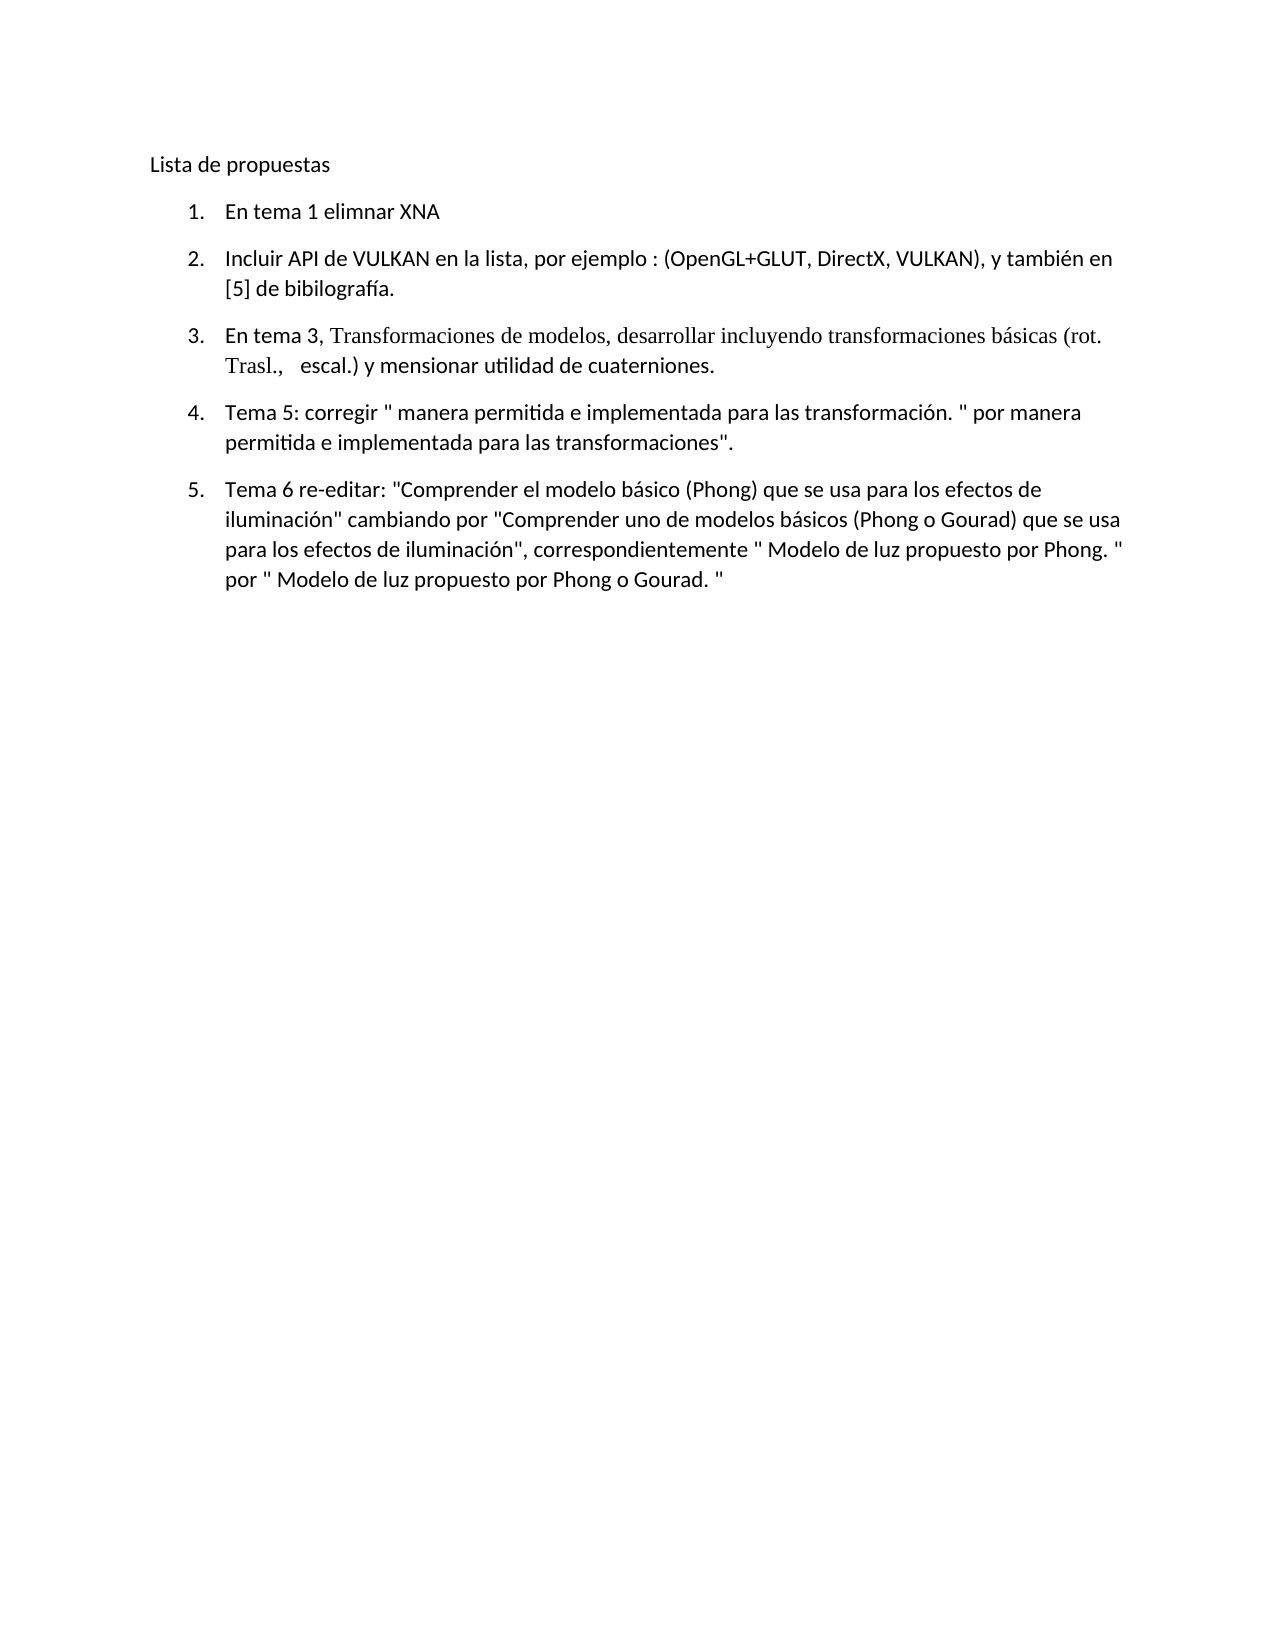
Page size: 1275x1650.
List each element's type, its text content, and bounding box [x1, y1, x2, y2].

list Tema 5: corregir " manera permitida e implementada para las transformación. " por manera permitida e implementada para las transformaciones". [187, 398, 1125, 456]
list Tema 6 re-editar: "Comprender el modelo básico (Phong) que se usa para los efectos de iluminación" cambiando por "Comprender uno de modelos básicos (Phong o Gourad) que se usa para los efectos de iluminación", correspondientemente " Modelo de luz propuesto por Phong. " por " Modelo de luz propuesto por Phong o Gourad. " [187, 475, 1125, 594]
list En tema 3, Transformaciones de modelos, desarrollar incluyendo transformaciones básicas (rot. Trasl., escal.) y mensionar utilidad de cuaterniones. [187, 321, 1125, 379]
text Lista de propuestas [150, 150, 1125, 178]
list En tema 1 elimnar XNA [187, 197, 1125, 225]
list Incluir API de VULKAN en la lista, por ejemplo : (OpenGL+GLUT, DirectX, VULKAN), y también en [5] de bibilografía. [187, 244, 1125, 302]
